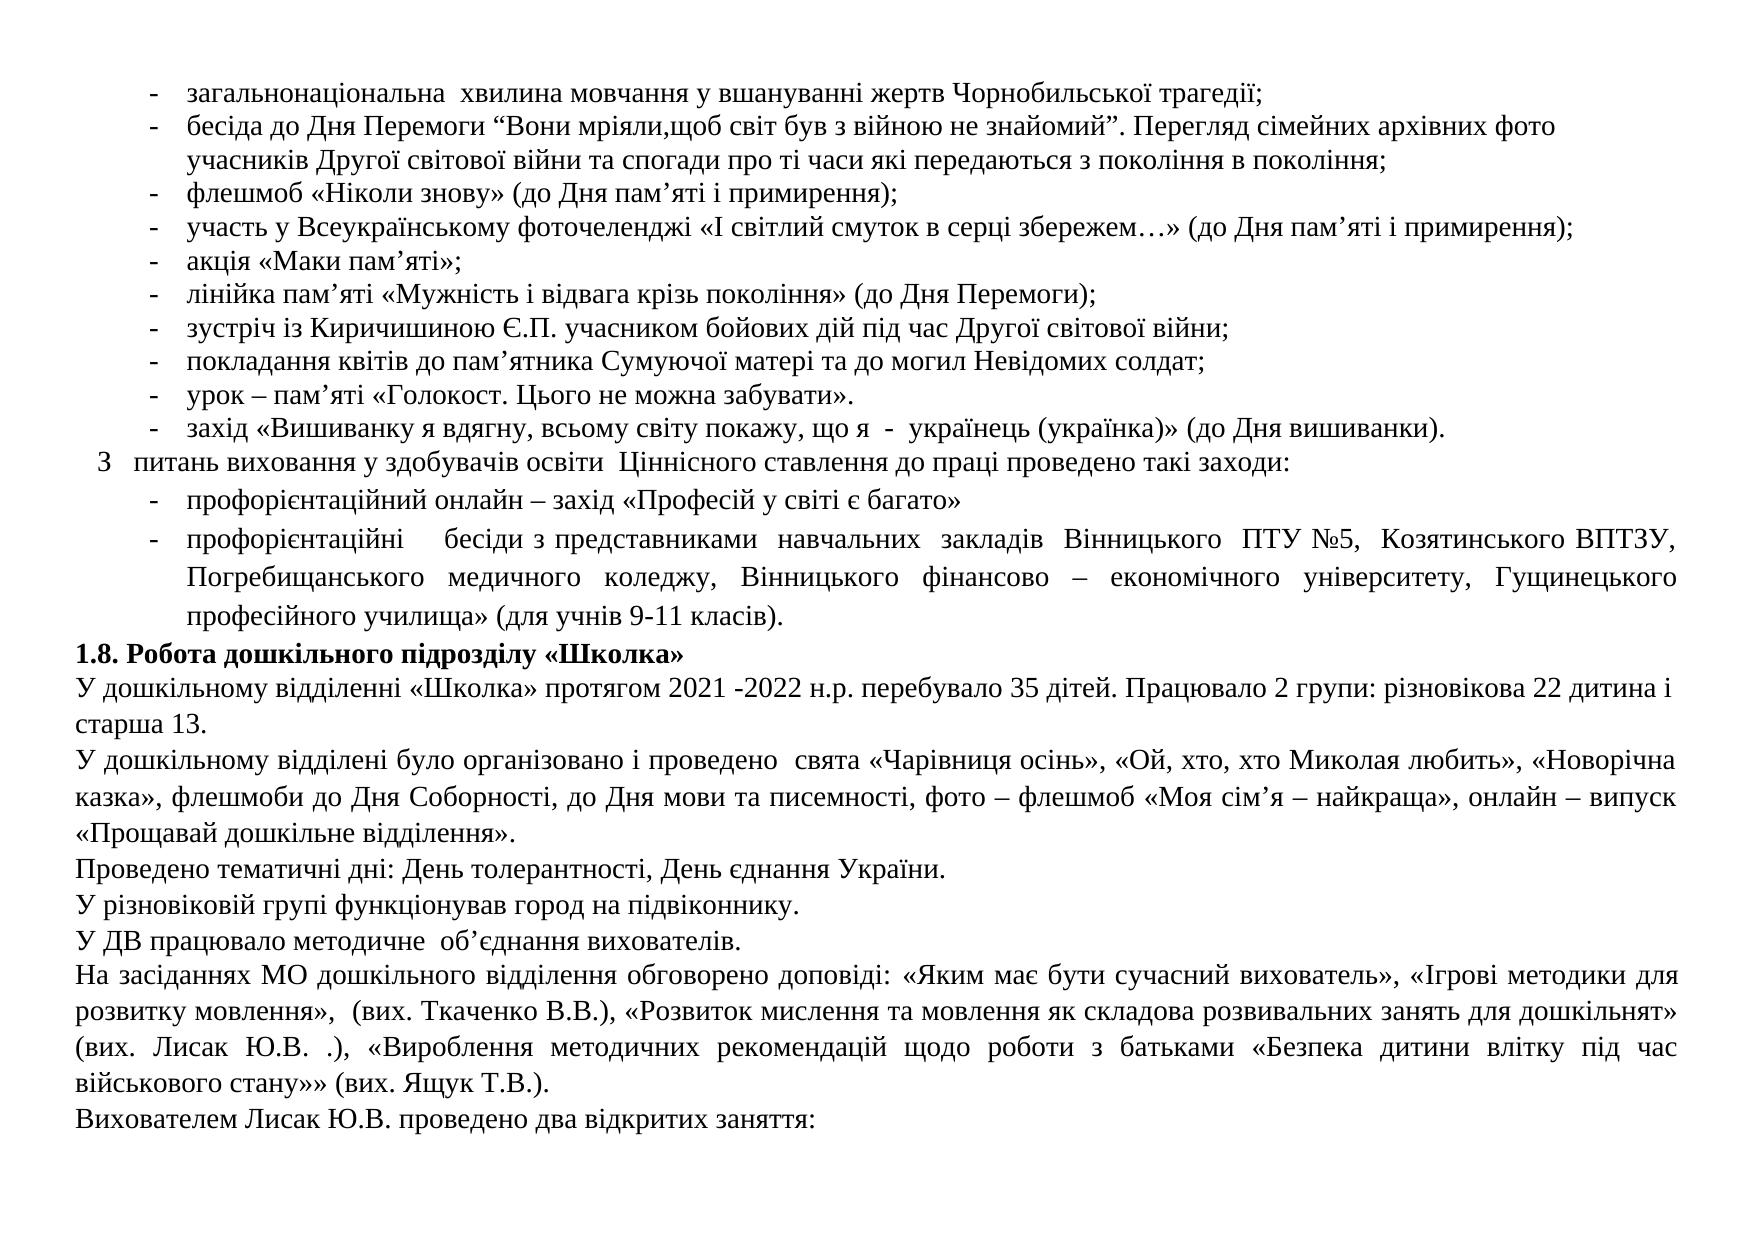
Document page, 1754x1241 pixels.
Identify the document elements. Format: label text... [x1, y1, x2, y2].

text У різновіковій групі функціонував город на підвіконнику. [75, 887, 1679, 921]
list урок – пам’яті «Голокост. Цього не можна забувати». [149, 377, 1679, 410]
list профорієнтаційний онлайн – захід «Професій у світі є багато» [149, 482, 1679, 516]
list участь у Всеукраїнському фоточеленджі «І світлий смуток в серці збережем…» (до Дня пам’яті і примирення); [149, 209, 1679, 243]
text На засіданнях МО дошкільного відділення обговорено доповіді: «Яким має бути сучасний вихователь», «Ігрові методики для розвитку мовлення», (вих. Ткаченко В.В.), «Розвиток мислення та мовлення як складова розвивальних занять для дошкільнят» (вих. Лисак Ю.В. .), «Вироблення методичних рекомендацій щодо роботи з батьками «Безпека дитини влітку під час військового стану»» (вих. Ящук Т.В.). [75, 957, 1679, 1099]
list покладання квітів до пам’ятника Сумуючої матері та до могил Невідомих солдат; [149, 343, 1679, 377]
text Вихователем Лисак Ю.В. проведено два відкритих заняття: [75, 1101, 1679, 1135]
text У ДВ працювало методичне об’єднання вихователів. [75, 923, 1679, 957]
list лінійка пам’яті «Мужність і відвага крізь покоління» (до Дня Перемоги); [149, 276, 1679, 310]
text 1.8. Робота дошкільного підрозділу «Школка» [75, 637, 1679, 670]
list захід «Вишиванку я вдягну, всьому світу покажу, що я - українець (українка)» (до Дня вишиванки). [149, 410, 1679, 444]
list загальнонаціональна хвилина мовчання у вшануванні жертв Чорнобильської трагедії; [149, 75, 1679, 108]
text З питань виховання у здобувачів освіти Ціннісного ставлення до праці проведено такі заходи: [75, 444, 1679, 477]
text Проведено тематичні дні: День толерантності, День єднання України. [75, 851, 1679, 884]
text У дошкільному відділені було організовано і проведено свята «Чарівниця осінь», «Ой, хто, хто Миколая любить», «Новорічна казка», флешмоби до Дня Соборності, до Дня мови та писемності, фото – флешмоб «Моя сім’я – найкраща», онлайн – випуск «Прощавай дошкільне відділення». [75, 742, 1679, 848]
list зустріч із Киричишиною Є.П. учасником бойових дій під час Другої світової війни; [149, 310, 1679, 343]
text У дошкільному відділенні «Школка» протягом 2021 -2022 н.р. перебувало 35 дітей. Працювало 2 групи: різновікова 22 дитина і старша 13. [75, 670, 1679, 740]
list акція «Маки пам’яті»; [149, 243, 1679, 276]
list бесіда до Дня Перемоги “Вони мріяли,щоб світ був з війною не знайомий”. Перегляд сімейних архівних фото учасників Другої світової війни та спогади про ті часи які передаються з покоління в покоління; [149, 108, 1679, 176]
list флешмоб «Ніколи знову» (до Дня пам’яті і примирення); [149, 176, 1679, 209]
list профорієнтаційні бесіди з представниками навчальних закладів Вінницького ПТУ №5, Козятинського ВПТЗУ, Погребищанського медичного коледжу, Вінницького фінансово – економічного університету, Гущинецького професійного училища» (для учнів 9-11 класів). [149, 521, 1679, 632]
